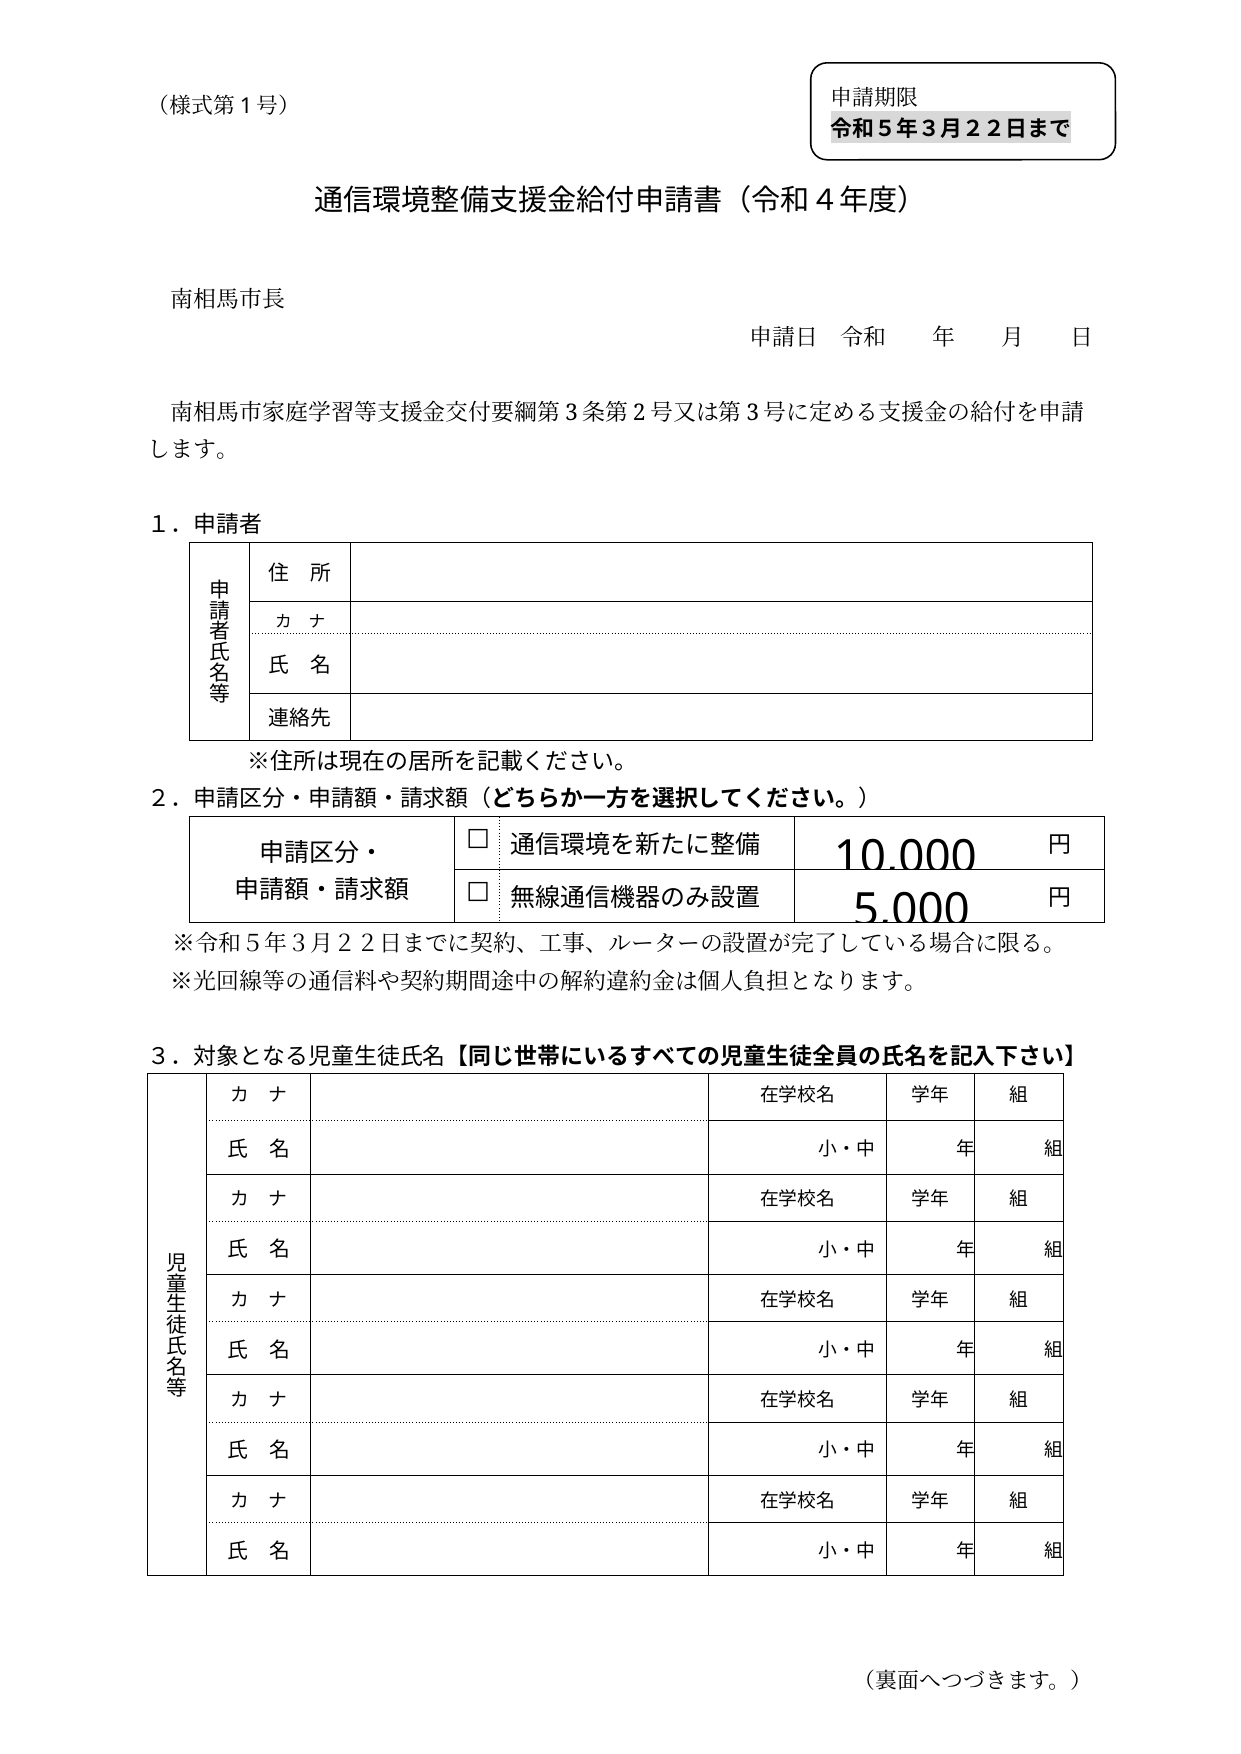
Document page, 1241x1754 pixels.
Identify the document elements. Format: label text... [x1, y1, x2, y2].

table_cell カ ナ [207, 1175, 310, 1221]
table_cell [311, 1321, 708, 1374]
table_cell カ ナ [207, 1275, 310, 1321]
table_cell 氏 名 [207, 1120, 310, 1173]
table_cell 氏 名 [207, 1522, 310, 1575]
table_cell 年 [887, 1121, 974, 1173]
table_cell 学年 [887, 1275, 974, 1321]
table_cell 年 [887, 1523, 974, 1575]
table_cell [311, 1422, 708, 1475]
table_header 児童生徒氏名等 [148, 1074, 206, 1575]
table_cell 組 [975, 1175, 1063, 1221]
table_cell 在学校名 [709, 1275, 886, 1321]
table_cell [455, 870, 499, 922]
table_cell [311, 1522, 708, 1575]
text します。 [148, 429, 1122, 467]
table_cell [311, 1476, 708, 1522]
table_cell [311, 1175, 708, 1221]
text 南相馬市家庭学習等支援金交付要綱第3条第2号又は第3号に定める支援金の給付を申請 [148, 392, 1122, 429]
table_cell 組 [975, 1275, 1063, 1321]
table_cell カ ナ [250, 602, 350, 633]
text ※光回線等の通信料や契約期間途中の解約違約金は個人負担となります。 [148, 961, 1092, 998]
table_header 通信環境を新たに整備 [499, 817, 794, 869]
text ※令和５年３月２２日までに契約、工事、ルーターの設置が完了している場合に限る。 [148, 923, 1092, 961]
table_cell 年 [887, 1423, 974, 1475]
table_header 申請区分・ 申請額・請求額 [190, 817, 454, 922]
text 申請日 令和 年 月 日 [148, 317, 1092, 354]
table_header 学年 [887, 1074, 974, 1120]
table_cell 氏 名 [207, 1321, 310, 1374]
table_cell [311, 1275, 708, 1321]
table_header 住 所 [250, 543, 350, 601]
table_cell [311, 1120, 708, 1173]
table_header 10,000 [795, 817, 1016, 869]
table_header 組 [975, 1074, 1063, 1120]
table_cell 組 [975, 1222, 1063, 1274]
table_cell 氏 名 [207, 1422, 310, 1475]
table_cell 氏 名 [207, 1221, 310, 1274]
table_cell 組 [975, 1476, 1063, 1522]
text １．申請者 [148, 504, 1122, 542]
table_cell カ ナ [207, 1476, 310, 1522]
table_cell 学年 [887, 1476, 974, 1522]
table_header [455, 817, 499, 869]
table_cell 在学校名 [709, 1375, 886, 1422]
text 通信環境整備支援金給付申請書（令和４年度） [148, 161, 1092, 236]
table_cell 組 [975, 1322, 1063, 1374]
table_cell 組 [975, 1375, 1063, 1422]
table_header [351, 543, 1092, 601]
text 南相馬市長 [148, 279, 1092, 317]
table_cell 組 [975, 1423, 1063, 1475]
table_cell 学年 [887, 1175, 974, 1221]
table_cell [351, 602, 1092, 633]
table_header 円 [1016, 817, 1104, 869]
table_cell 小・中 [709, 1222, 886, 1274]
table_cell 小・中 [709, 1121, 886, 1173]
table_cell 年 [887, 1222, 974, 1274]
table_cell 小・中 [709, 1523, 886, 1575]
text ２．申請区分・申請額・請求額（どちらか一方を選択してください。） [148, 778, 1122, 816]
table_cell 連絡先 [250, 694, 350, 740]
table_cell 学年 [887, 1375, 974, 1422]
table_cell [311, 1375, 708, 1422]
table_cell 小・中 [709, 1423, 886, 1475]
table_header [311, 1074, 708, 1120]
table_cell 組 [975, 1523, 1063, 1575]
table_cell 無線通信機器のみ設置 [499, 870, 794, 922]
table_cell [311, 1221, 708, 1274]
table_cell 小・中 [709, 1322, 886, 1374]
table_cell 在学校名 [709, 1476, 886, 1522]
table_header 申請者氏名等 [190, 543, 249, 740]
table_cell カ ナ [207, 1375, 310, 1422]
table_cell [351, 694, 1092, 740]
text ※住所は現在の居所を記載ください。 [148, 741, 1092, 778]
table_cell 5,000 [795, 870, 1016, 922]
text ３．対象となる児童生徒氏名【同じ世帯にいるすべての児童生徒全員の氏名を記入下さい】 [148, 1036, 1092, 1073]
table_cell 在学校名 [709, 1175, 886, 1221]
table_cell [351, 633, 1092, 692]
table_cell 組 [975, 1121, 1063, 1173]
table_cell 氏 名 [250, 633, 350, 692]
table_header 在学校名 [709, 1074, 886, 1120]
table_header カ ナ [207, 1074, 310, 1120]
table_cell 円 [1016, 870, 1104, 922]
table_cell 年 [887, 1322, 974, 1374]
